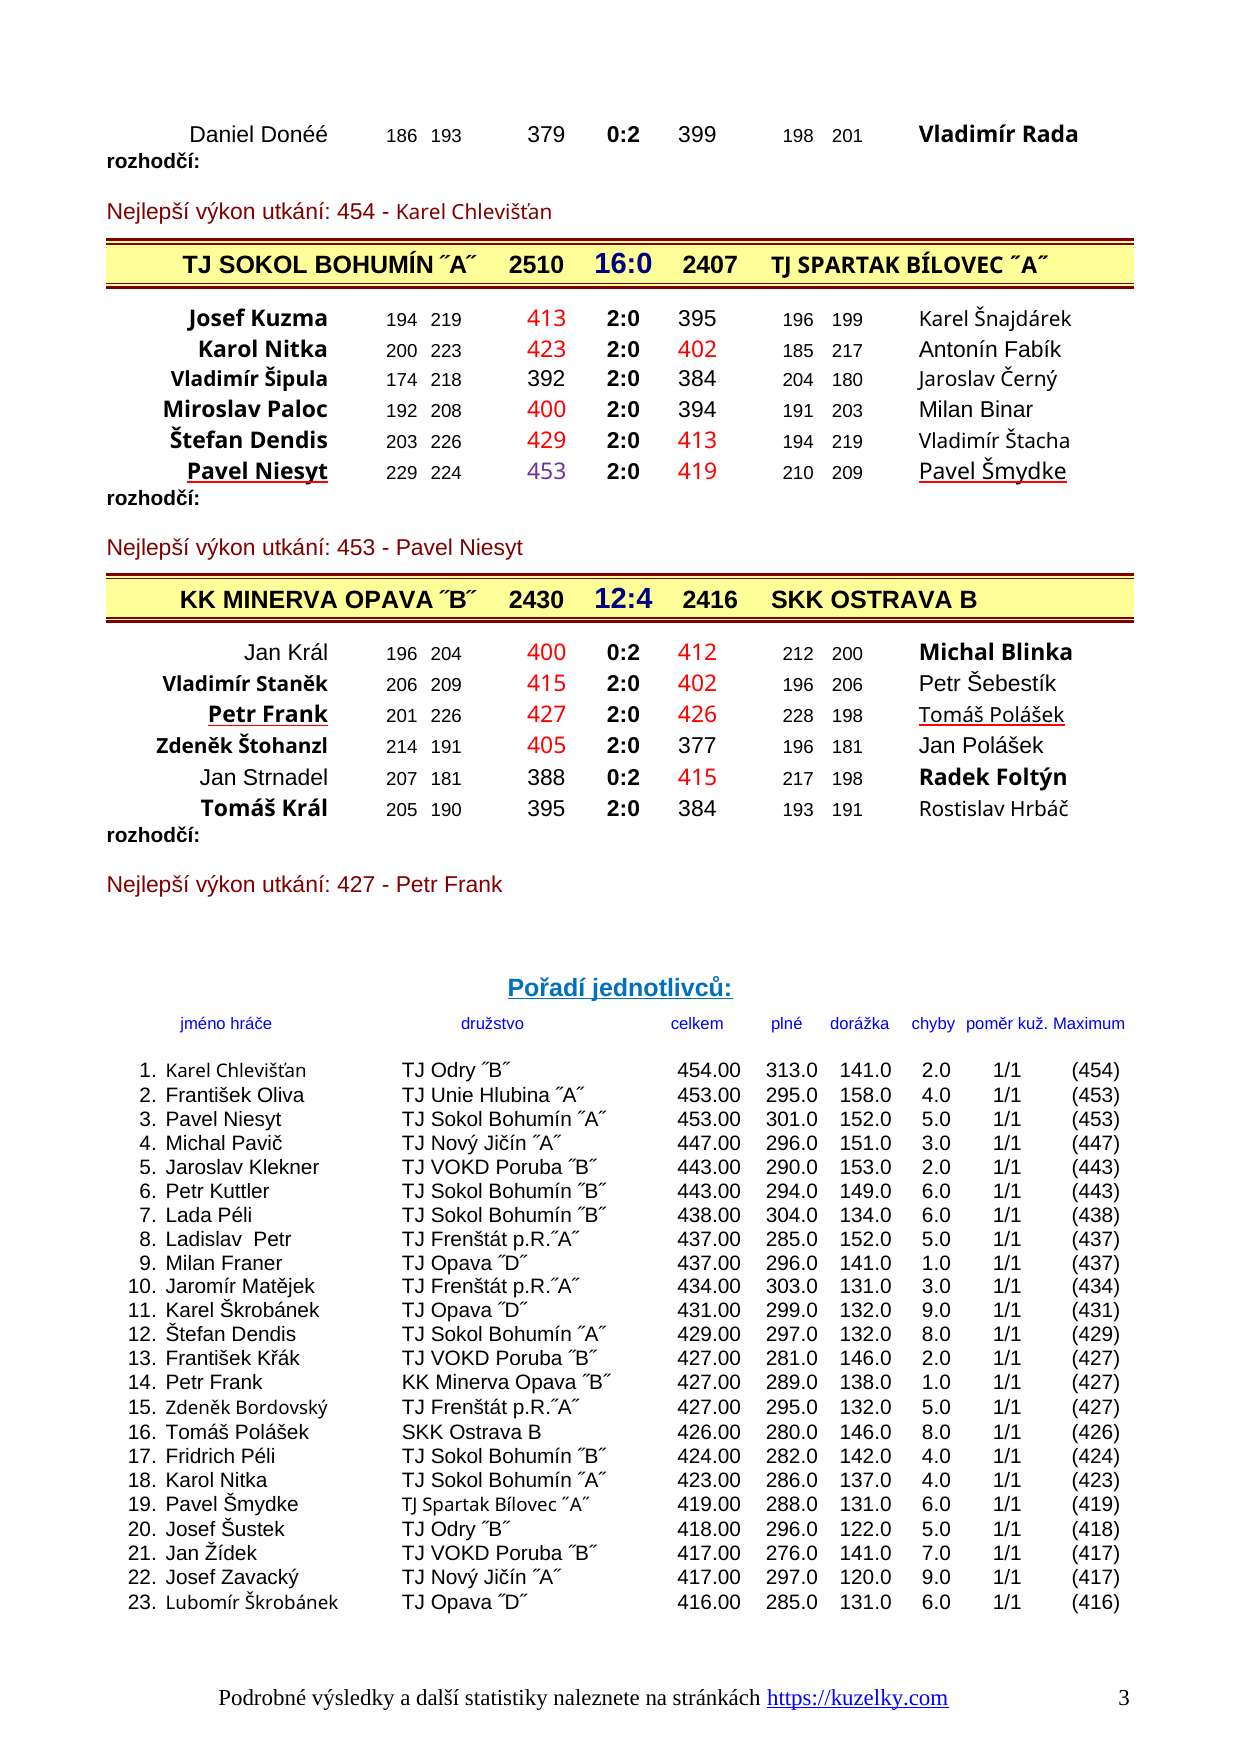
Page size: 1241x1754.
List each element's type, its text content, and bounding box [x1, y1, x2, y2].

text 20. Josef Šustek TJ Odry ˝B˝ 418.00 296.0 122.0 5.0 1/1 (418) [106, 1517, 1134, 1541]
text Pavel Niesyt 229 224 453 2:0 419 210 209 Pavel Šmydke [106, 455, 1134, 486]
text 15. Zdeněk Bordovský TJ Frenštát p.R.˝A˝ 427.00 295.0 132.0 5.0 1/1 (427) [106, 1394, 1134, 1420]
text Josef Kuzma 194 219 413 2:0 395 196 199 Karel Šnajdárek [106, 302, 1134, 333]
text 12. Štefan Dendis TJ Sokol Bohumín ˝A˝ 429.00 297.0 132.0 8.0 1/1 (429) [106, 1322, 1134, 1346]
text rozhodčí: [106, 486, 1134, 510]
text 10. Jaromír Matějek TJ Frenštát p.R.˝A˝ 434.00 303.0 131.0 3.0 1/1 (434) [106, 1274, 1134, 1298]
text 2. František Oliva TJ Unie Hlubina ˝A˝ 453.00 295.0 158.0 4.0 1/1 (453) [106, 1083, 1134, 1107]
text 14. Petr Frank KK Minerva Opava ˝B˝ 427.00 289.0 138.0 1.0 1/1 (427) [106, 1370, 1134, 1394]
text Pořadí jednotlivců: [94, 973, 1145, 1002]
text 6. Petr Kuttler TJ Sokol Bohumín ˝B˝ 443.00 294.0 149.0 6.0 1/1 (443) [106, 1178, 1134, 1202]
text Tomáš Král 205 190 395 2:0 384 193 191 Rostislav Hrbáč [106, 792, 1134, 823]
text rozhodčí: [106, 149, 1134, 173]
text 5. Jaroslav Klekner TJ VOKD Poruba ˝B˝ 443.00 290.0 153.0 2.0 1/1 (443) [106, 1154, 1134, 1178]
text Nejlepší výkon utkání: 427 - Petr Frank [106, 871, 1134, 897]
text Štefan Dendis 203 226 429 2:0 413 194 219 Vladimír Štacha [106, 424, 1134, 455]
text Vladimír Šipula 174 218 392 2:0 384 204 180 Jaroslav Černý [106, 364, 1134, 392]
text KK Minerva Opava ˝B˝ 2430 12:4 2416 SKK Ostrava B [106, 579, 1134, 617]
text 22. Josef Zavacký TJ Nový Jičín ˝A˝ 417.00 297.0 120.0 9.0 1/1 (417) [106, 1565, 1134, 1589]
text 11. Karel Škrobánek TJ Opava ˝D˝ 431.00 299.0 132.0 9.0 1/1 (431) [106, 1298, 1134, 1322]
text 16. Tomáš Polášek SKK Ostrava B 426.00 280.0 146.0 8.0 1/1 (426) [106, 1420, 1134, 1444]
text Karol Nitka 200 223 423 2:0 402 185 217 Antonín Fabík [106, 333, 1134, 364]
text Nejlepší výkon utkání: 453 - Pavel Niesyt [106, 534, 1134, 561]
text 8. Ladislav Petr TJ Frenštát p.R.˝A˝ 437.00 285.0 152.0 5.0 1/1 (437) [106, 1226, 1134, 1250]
text Petr Frank 201 226 427 2:0 426 228 198 Tomáš Polášek [106, 698, 1134, 729]
text TJ Sokol Bohumín ˝A˝ 2510 16:0 2407 TJ Spartak Bílovec ˝A˝ [106, 245, 1134, 283]
text 9. Milan Franer TJ Opava ˝D˝ 437.00 296.0 141.0 1.0 1/1 (437) [106, 1250, 1134, 1274]
text 4. Michal Pavič TJ Nový Jičín ˝A˝ 447.00 296.0 151.0 3.0 1/1 (447) [106, 1131, 1134, 1154]
text 13. František Křák TJ VOKD Poruba ˝B˝ 427.00 281.0 146.0 2.0 1/1 (427) [106, 1346, 1134, 1370]
text Miroslav Paloc 192 208 400 2:0 394 191 203 Milan Binar [106, 392, 1134, 424]
text Nejlepší výkon utkání: 454 - Karel Chlevišťan [106, 197, 1134, 226]
text 7. Lada Péli TJ Sokol Bohumín ˝B˝ 438.00 304.0 134.0 6.0 1/1 (438) [106, 1202, 1134, 1226]
text Daniel Donéé 186 193 379 0:2 399 198 201 Vladimír Rada [106, 118, 1134, 149]
text Jan Král 196 204 400 0:2 412 212 200 Michal Blinka [106, 636, 1134, 667]
text 21. Jan Žídek TJ VOKD Poruba ˝B˝ 417.00 276.0 141.0 7.0 1/1 (417) [106, 1541, 1134, 1565]
text Jan Strnadel 207 181 388 0:2 415 217 198 Radek Foltýn [106, 761, 1134, 792]
text 1. Karel Chlevišťan TJ Odry ˝B˝ 454.00 313.0 141.0 2.0 1/1 (454) [106, 1057, 1134, 1083]
text 18. Karol Nitka TJ Sokol Bohumín ˝A˝ 423.00 286.0 137.0 4.0 1/1 (423) [106, 1468, 1134, 1492]
text Vladimír Staněk 206 209 415 2:0 402 196 206 Petr Šebestík [106, 667, 1134, 698]
text rozhodčí: [106, 823, 1134, 847]
text Zdeněk Štohanzl 214 191 405 2:0 377 196 181 Jan Polášek [106, 729, 1134, 761]
text 23. Lubomír Škrobánek TJ Opava ˝D˝ 416.00 285.0 131.0 6.0 1/1 (416) [106, 1589, 1134, 1614]
text 3. Pavel Niesyt TJ Sokol Bohumín ˝A˝ 453.00 301.0 152.0 5.0 1/1 (453) [106, 1107, 1134, 1131]
text 19. Pavel Šmydke TJ Spartak Bílovec ˝A˝ 419.00 288.0 131.0 6.0 1/1 (419) [106, 1492, 1134, 1517]
text 17. Fridrich Péli TJ Sokol Bohumín ˝B˝ 424.00 282.0 142.0 4.0 1/1 (424) [106, 1444, 1134, 1468]
text jméno hráče družstvo celkem plné dorážka chyby poměr kuž. Maximum [106, 1014, 1134, 1033]
